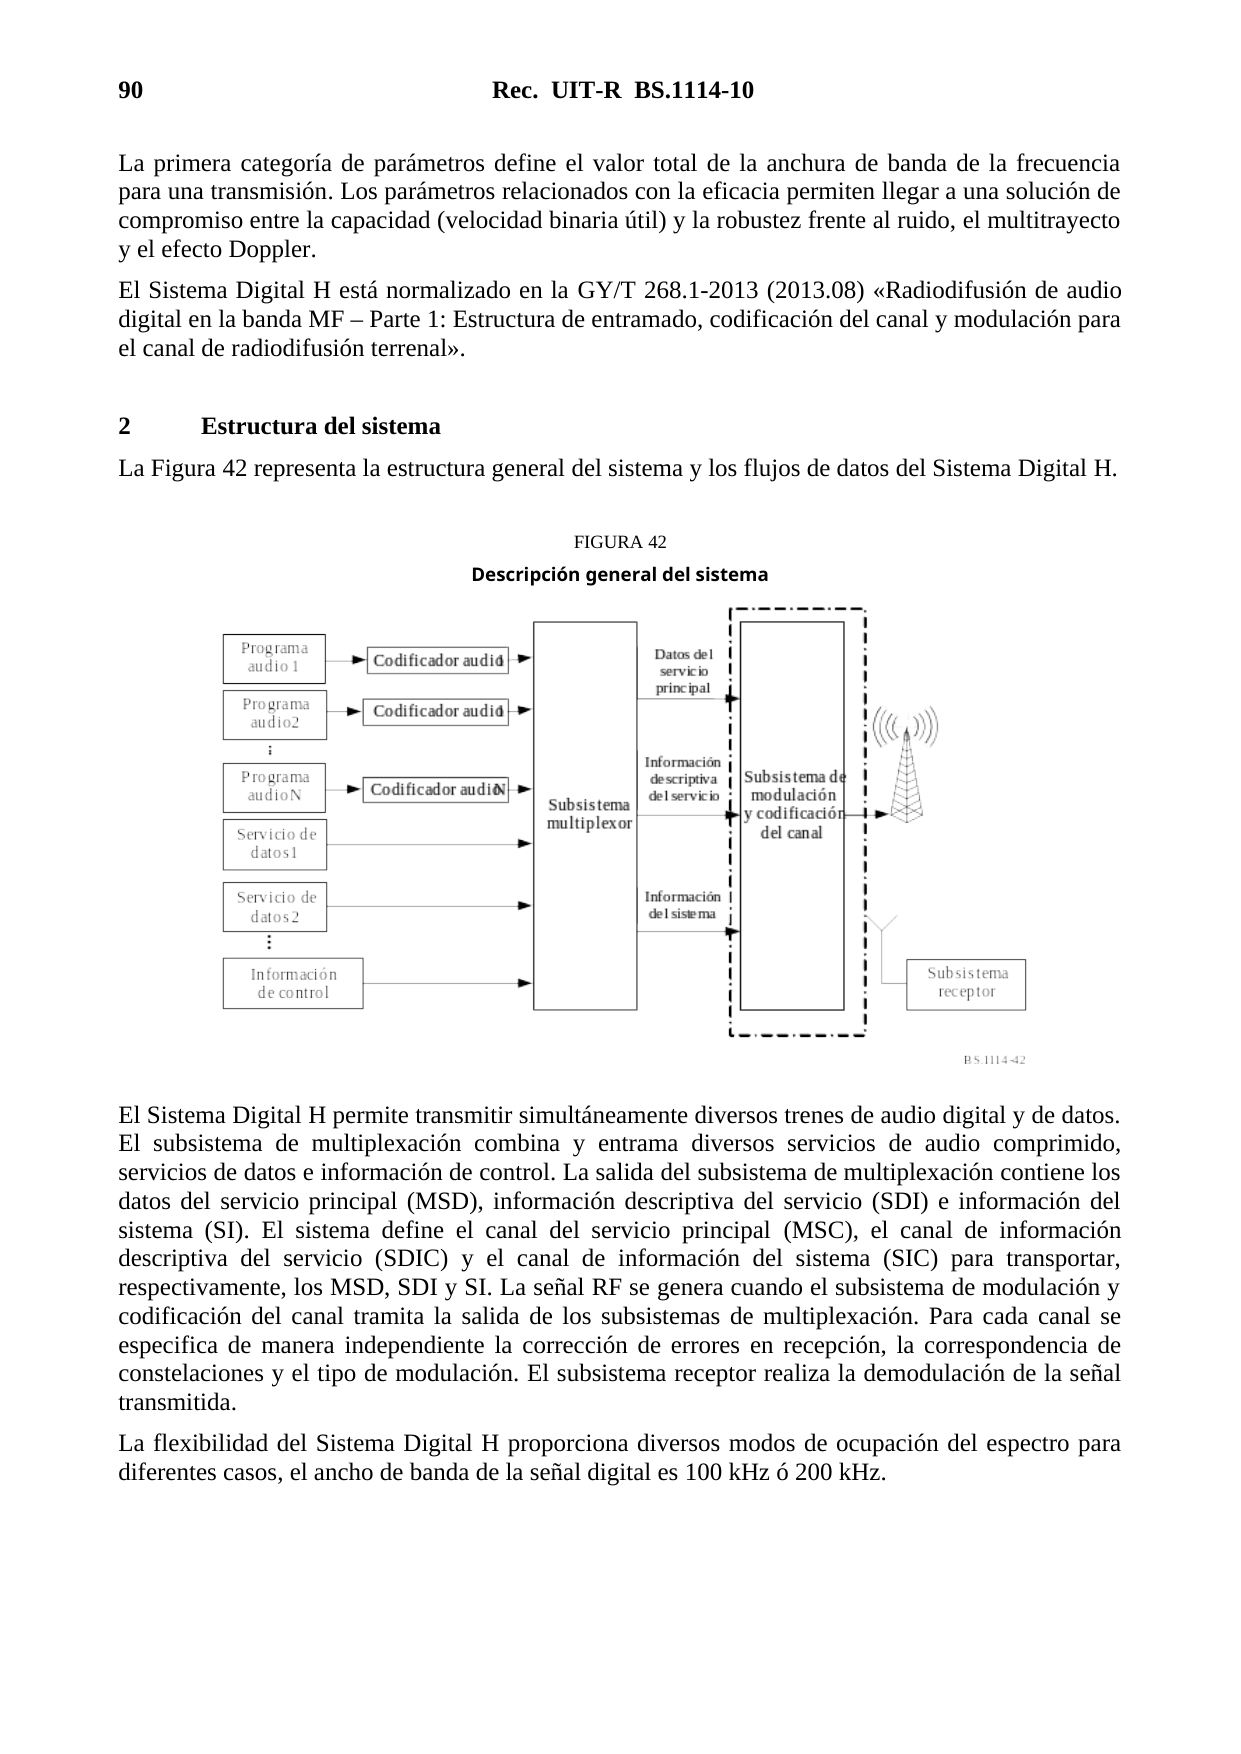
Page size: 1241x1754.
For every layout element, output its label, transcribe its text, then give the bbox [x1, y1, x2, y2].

subtitle 2 Estructura del sistema [118, 411, 1122, 440]
text La flexibilidad del Sistema Digital H proporciona diversos modos de ocupación del espectro para diferentes casos, el ancho de banda de la señal digital es 100 kHz ó 200 kHz. [118, 1428, 1122, 1486]
text La Figura 42 representa la estructura general del sistema y los flujos de datos del Sistema Digital H. [118, 453, 1122, 481]
text FIGURa 42 [118, 531, 1122, 553]
title El Sistema Digital H permite transmitir simultáneamente diversos trenes de audio digital y de datos. El subsistema de multiplexación combina y entrama diversos servicios de audio comprimido, servicios de datos e información de control. La salida del subsistema de multiplexación contiene los datos del servicio principal (MSD), información descriptiva del servicio (SDI) e información del sistema (SI). El sistema define el canal del servicio principal (MSC), el canal de información descriptiva del servicio (SDIC) y el canal de información del sistema (SIC) para transportar, respectivamente, los MSD, SDI y SI. La señal RF se genera cuando el subsistema de modulación y codificación del canal tramita la salida de los subsistemas de multiplexación. Para cada canal se especifica de manera independiente la corrección de errores en recepción, la correspondencia de constelaciones y el tipo de modulación. El subsistema receptor realiza la demodulación de la señal transmitida. [118, 1100, 1122, 1416]
text El Sistema Digital H está normalizado en la GY/T 268.1-2013 (2013.08) «Radiodifusión de audio digital en la banda MF – Parte 1: Estructura de entramado, codificación del canal y modulación para el canal de radiodifusión terrenal». [118, 275, 1122, 361]
text La primera categoría de parámetros define el valor total de la anchura de banda de la frecuencia para una transmisión. Los parámetros relacionados con la eficacia permiten llegar a una solución de compromiso entre la capacidad (velocidad binaria útil) y la robustez frente al ruido, el multitrayecto y el efecto Doppler. [118, 148, 1122, 263]
title Descripción general del sistema [118, 561, 1122, 587]
